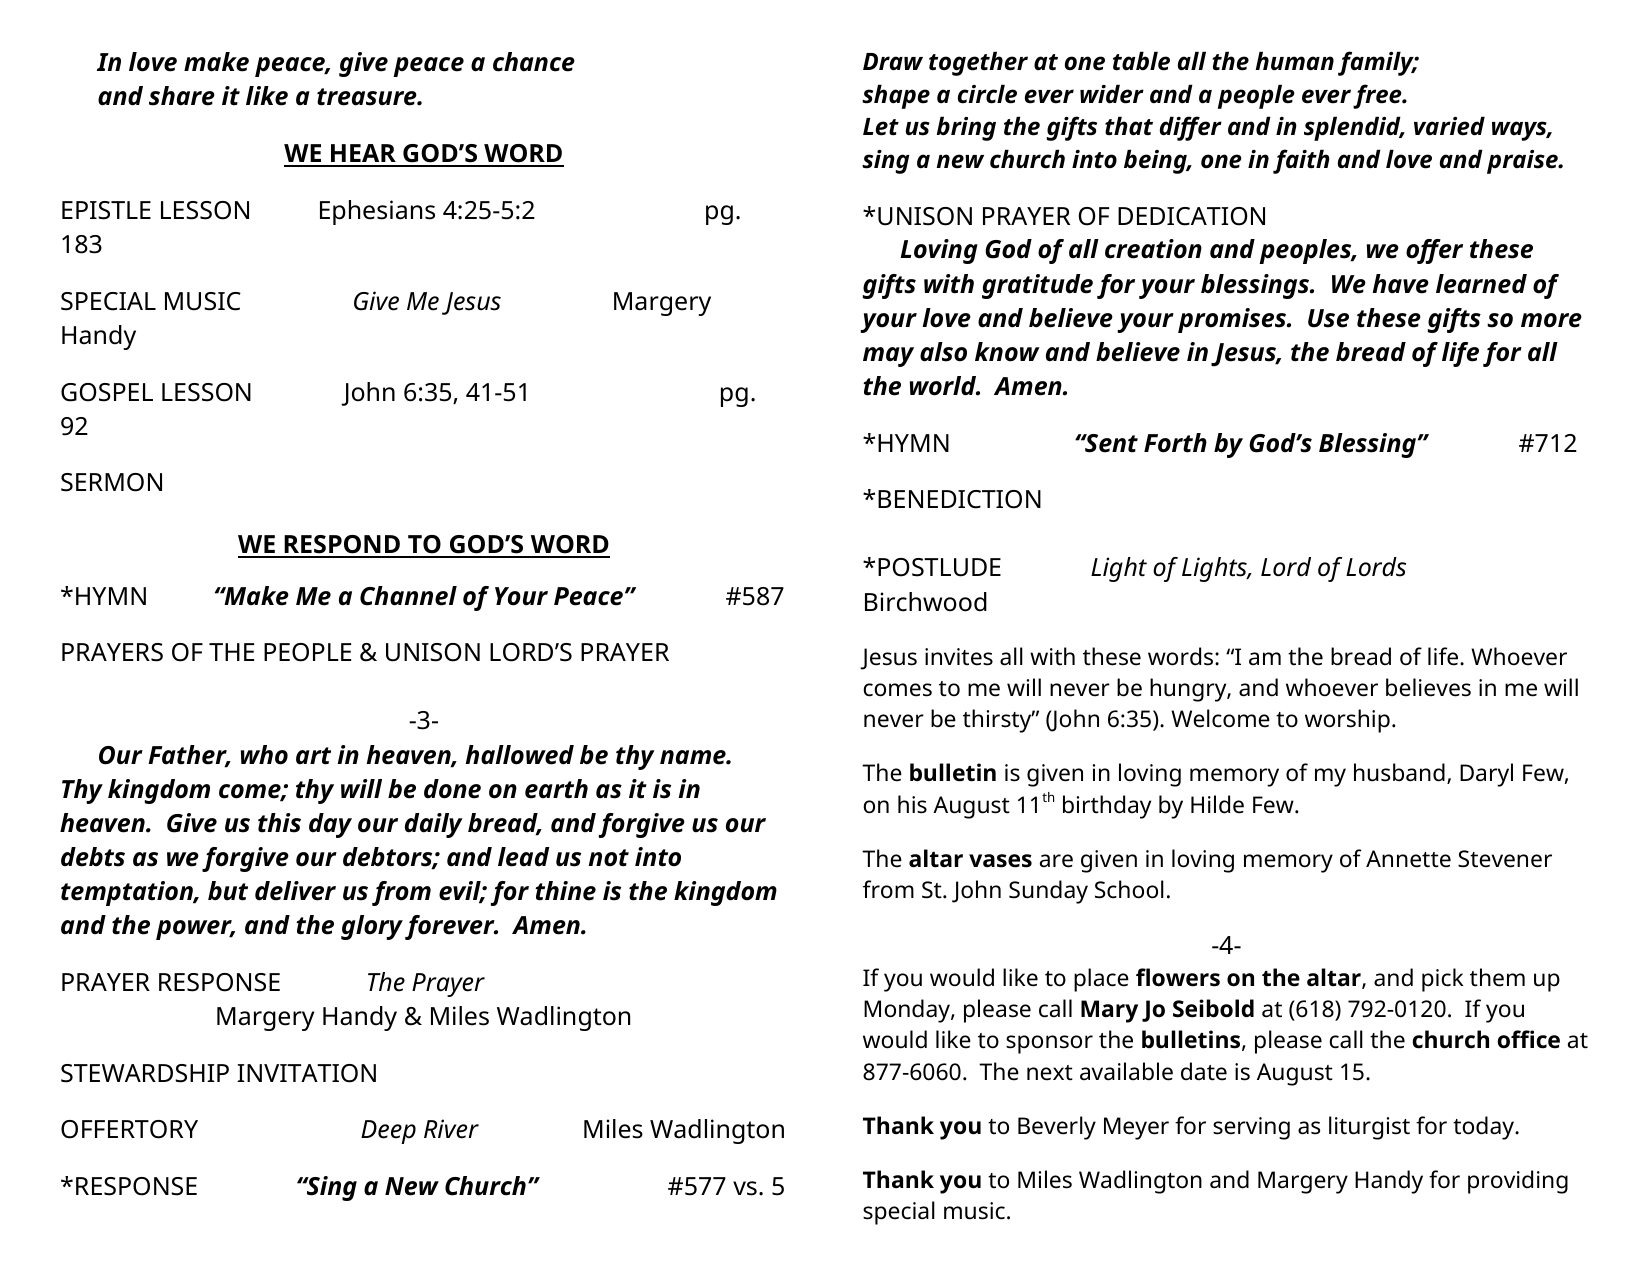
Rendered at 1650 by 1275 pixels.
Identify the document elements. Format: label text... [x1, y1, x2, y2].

text *POSTLUDE Light of Lights, Lord of Lords Birchwood [862, 550, 1590, 618]
text The bulletin is given in loving memory of my husband, Daryl Few, on his August 11th birthday by Hilde Few. [862, 757, 1590, 820]
text shape a circle ever wider and a people ever free. [862, 78, 1590, 110]
text STEWARDSHIP INVITATION [60, 1055, 787, 1089]
text -3- [60, 703, 787, 737]
text Let us bring the gifts that differ and in splendid, varied ways, [862, 110, 1590, 143]
text GOSPEL LESSON John 6:35, 41-51 pg. 92 [60, 374, 787, 442]
text *UNISON PRAYER OF DEDICATION [862, 198, 1590, 232]
text PRAYER RESPONSE The Prayer [60, 964, 787, 998]
text Thank you to Miles Wadlington and Margery Handy for providing special music. [862, 1163, 1590, 1226]
text WE RESPOND TO GOD’S WORD [60, 527, 787, 561]
text In love make peace, give peace a chance [60, 45, 787, 79]
text *HYMN “Sent Forth by God’s Blessing” #712 [862, 425, 1590, 459]
text Draw together at one table all the human family; [862, 45, 1590, 78]
text If you would like to place flowers on the altar, and pick them up Monday, please call Mary Jo Seibold at (618) 792-0120. If you would like to sponsor the bulletins, please call the church office at 877-6060. The next available date is August 15. [862, 962, 1590, 1087]
text *HYMN “Make Me a Channel of Your Peace” #587 [60, 578, 787, 612]
text and share it like a treasure. [60, 79, 787, 113]
text sing a new church into being, one in faith and love and praise. [862, 143, 1590, 175]
text EPISTLE LESSON Ephesians 4:25-5:2 pg. 183 [60, 193, 787, 261]
text *RESPONSE “Sing a New Church” #577 vs. 5 [60, 1169, 787, 1203]
text Thank you to Beverly Meyer for serving as liturgist for today. [862, 1109, 1590, 1141]
text Jesus invites all with these words: “I am the bread of life. Whoever comes to me will never be hungry, and whoever believes in me will never be thirsty” (John 6:35). Welcome to worship. [862, 641, 1590, 735]
text Margery Handy & Miles Wadlington [60, 998, 787, 1032]
text PRAYERS OF THE PEOPLE & UNISON LORD’S PRAYER [60, 635, 787, 669]
text Our Father, who art in heaven, hallowed be thy name. Thy kingdom come; thy will be done on earth as it is in heaven. Give us this day our daily bread, and forgive us our debts as we forgive our debtors; and lead us not into temptation, but deliver us from evil; for thine is the kingdom and the power, and the glory forever. Amen. [60, 737, 787, 942]
text WE HEAR GOD’S WORD [60, 136, 787, 170]
text SERMON [60, 465, 787, 499]
text The altar vases are given in loving memory of Annette Stevener from St. John Sunday School. [862, 843, 1590, 905]
text *BENEDICTION [862, 482, 1590, 516]
text SPECIAL MUSIC Give Me Jesus Margery Handy [60, 283, 787, 352]
text Loving God of all creation and peoples, we offer these gifts with gratitude for your blessings. We have learned of your love and believe your promises. Use these gifts so more may also know and believe in Jesus, the bread of life for all the world. Amen. [862, 232, 1590, 402]
text -4- [862, 928, 1590, 962]
text OFFERTORY Deep River Miles Wadlington [60, 1112, 787, 1146]
